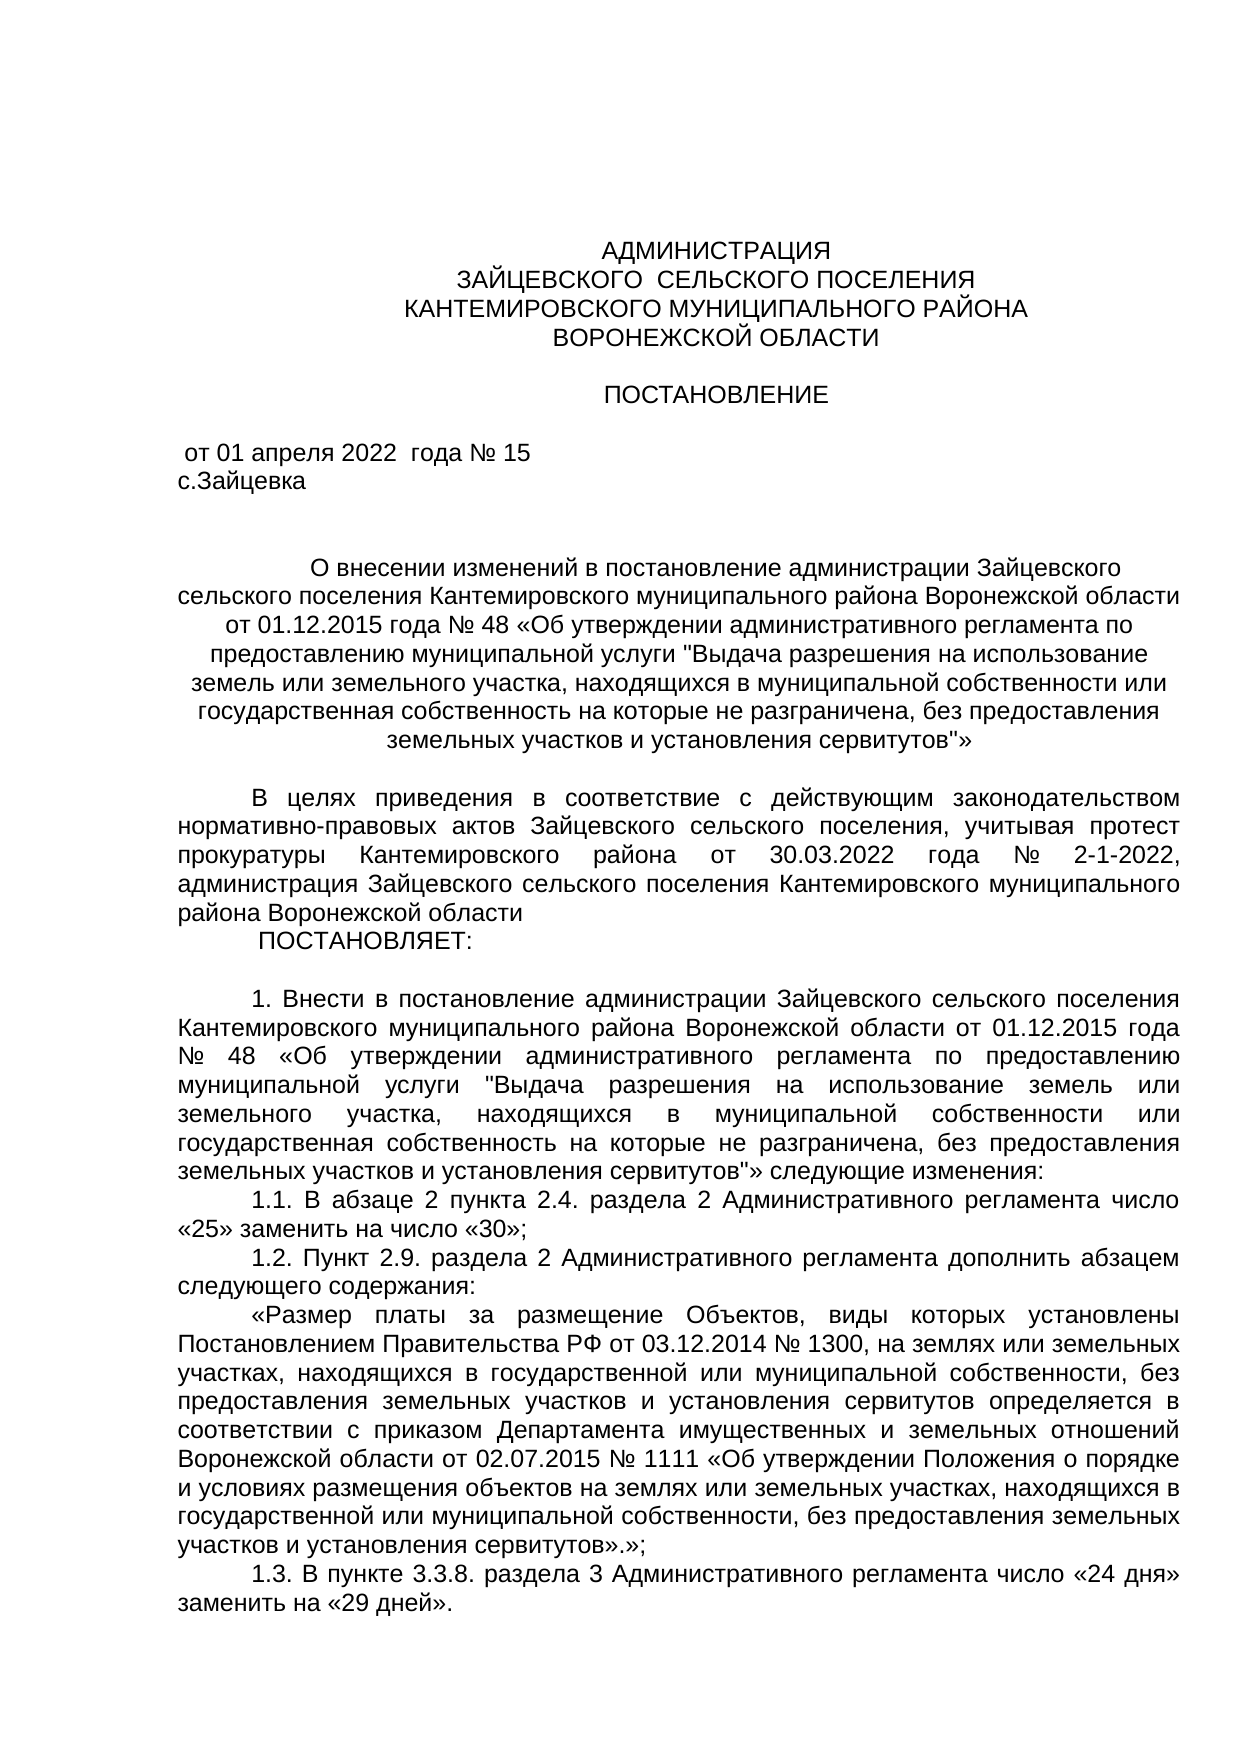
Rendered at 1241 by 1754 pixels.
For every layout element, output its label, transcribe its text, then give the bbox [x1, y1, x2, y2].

text с.Зайцевка [177, 466, 1181, 495]
text 1.2. Пункт 2.9. раздела 2 Административного регламента дополнить абзацем следующего содержания: [177, 1242, 1181, 1300]
text ЗАЙЦЕВСКОГО СЕЛЬСКОГО ПОСЕЛЕНИЯ [177, 265, 1181, 294]
text 1.1. В абзаце 2 пункта 2.4. раздела 2 Административного регламента число «25» заменить на число «30»; [177, 1185, 1181, 1242]
text В целях приведения в соответствие с действующим законодательством нормативно-правовых актов Зайцевского сельского поселения, учитывая протест прокуратуры Кантемировского района от 30.03.2022 года № 2-1-2022, администрация Зайцевского сельского поселения Кантемировского муниципального района Воронежской области [177, 782, 1181, 926]
subtitle ПОСТАНОВЛЕНИЕ [177, 380, 1181, 409]
text 1.3. В пункте 3.3.8. раздела 3 Административного регламента число «24 дня» заменить на «29 дней». [177, 1559, 1181, 1616]
text ПОСТАНОВЛЯЕТ: [177, 926, 1181, 955]
text ВОРОНЕЖСКОЙ ОБЛАСТИ [177, 322, 1181, 351]
text КАНТЕМИРОВСКОГО МУНИЦИПАЛЬНОГО РАЙОНА [177, 294, 1181, 322]
text от 01 апреля 2022 года № 15 [177, 437, 1181, 466]
text «Размер платы за размещение Объектов, виды которых установлены Постановлением Правительства РФ от 03.12.2014 № 1300, на землях или земельных участках, находящихся в государственной или муниципальной собственности, без предоставления земельных участков и установления сервитутов определяется в соответствии с приказом Департамента имущественных и земельных отношений Воронежской области от 02.07.2015 № 1111 «Об утверждении Положения о порядке и условиях размещения объектов на землях или земельных участках, находящихся в государственной или муниципальной собственности, без предоставления земельных участков и установления сервитутов».»; [177, 1300, 1181, 1559]
text О внесении изменений в постановление администрации Зайцевского сельского поселения Кантемировского муниципального района Воронежской области от 01.12.2015 года № 48 «Об утверждении административного регламента по предоставлению муниципальной услуги "Выдача разрешения на использование земель или земельного участка, находящихся в муниципальной собственности или государственная собственность на которые не разграничена, без предоставления земельных участков и установления сервитутов"» [177, 552, 1181, 754]
text 1. Внести в постановление администрации Зайцевского сельского поселения Кантемировского муниципального района Воронежской области от 01.12.2015 года № 48 «Об утверждении административного регламента по предоставлению муниципальной услуги "Выдача разрешения на использование земель или земельного участка, находящихся в муниципальной собственности или государственная собственность на которые не разграничена, без предоставления земельных участков и установления сервитутов"» следующие изменения: [177, 984, 1181, 1185]
text АДМИНИСТРАЦИЯ [177, 236, 1181, 265]
